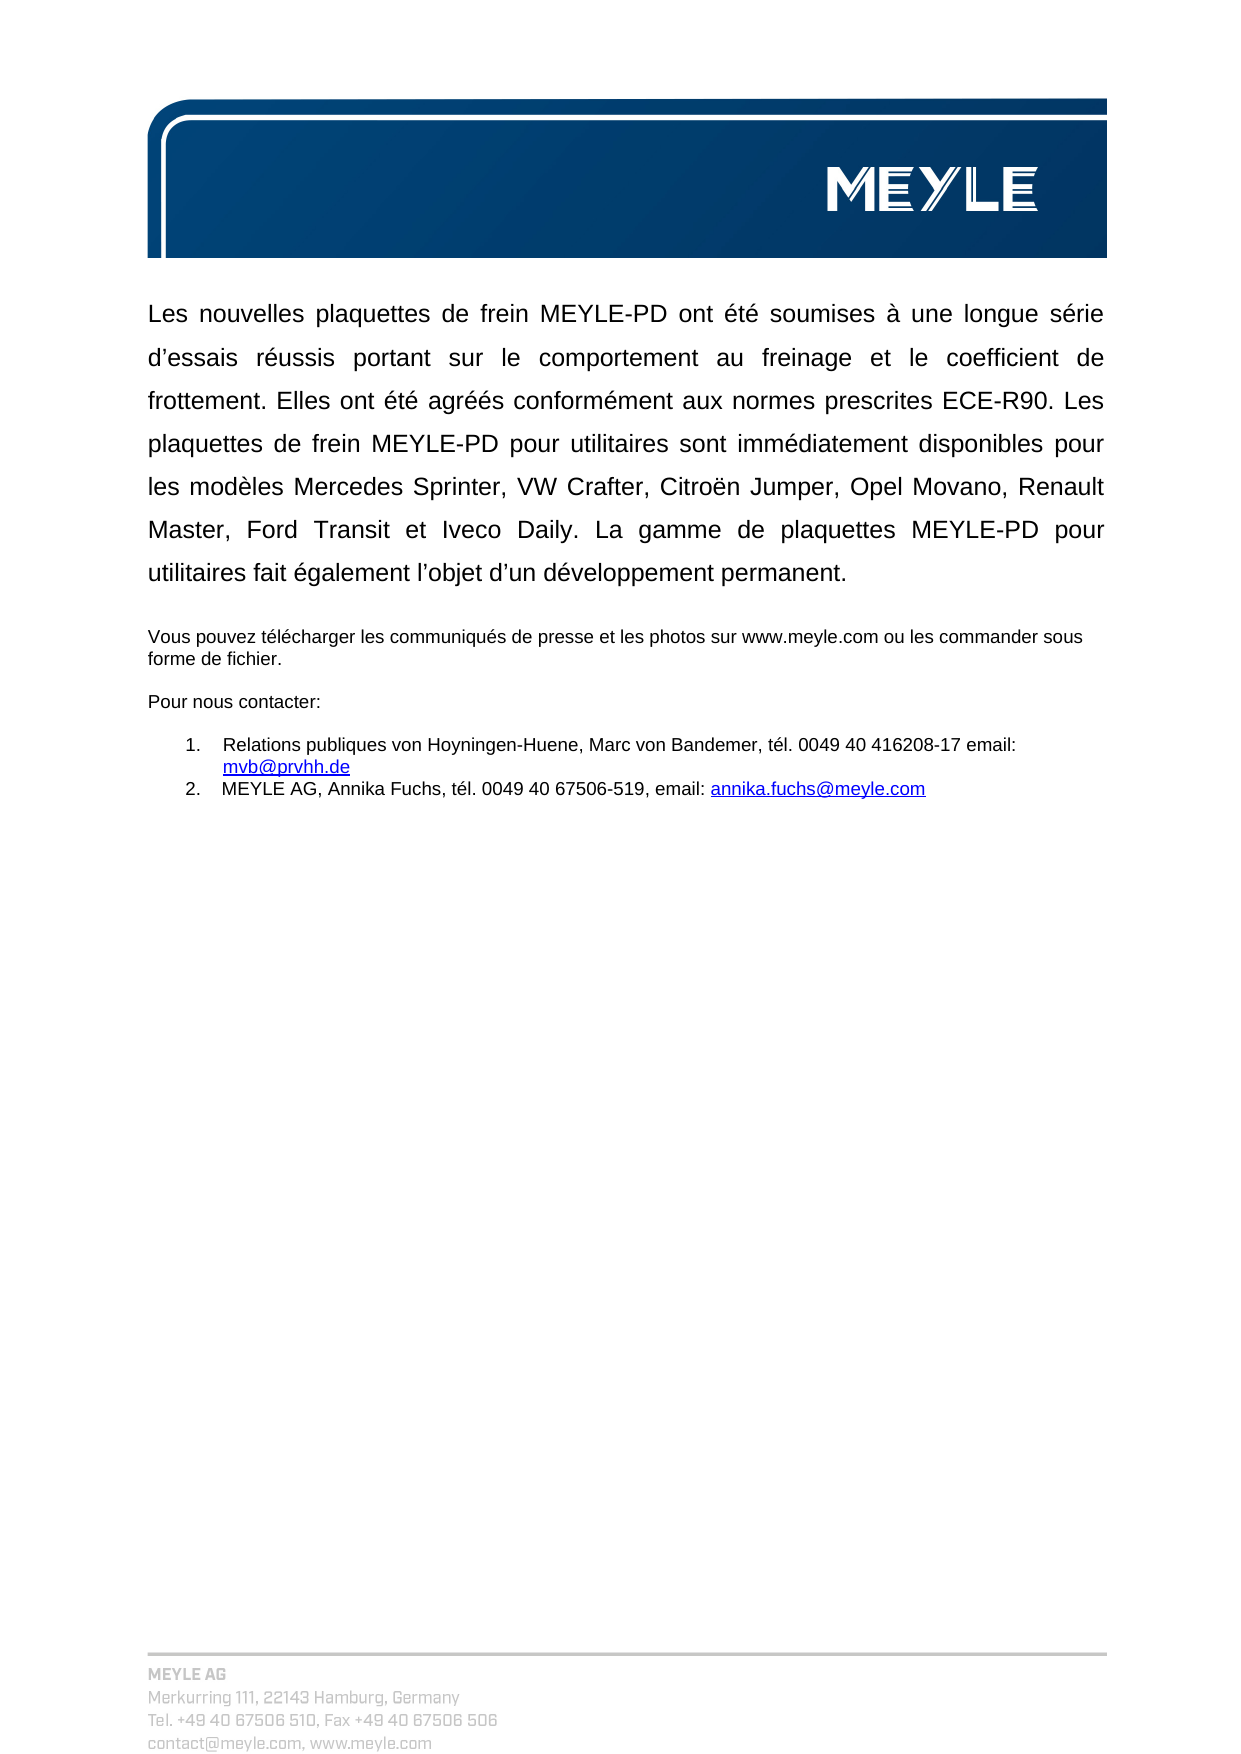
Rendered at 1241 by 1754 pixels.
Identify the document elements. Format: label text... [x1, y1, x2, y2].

text 2. MEYLE AG, Annika Fuchs, tél. 0049 40 67506-519, email: annika.fuchs@meyle.com [148, 777, 1106, 799]
picture [147, 1651, 1107, 1754]
text Pour nous contacter: [148, 691, 1106, 713]
text Vous pouvez télécharger les communiqués de presse et les photos sur www.meyle.com ou les commander sous forme de fichier. [148, 626, 1106, 669]
text Les nouvelles plaquettes de frein MEYLE-PD ont été soumises à une longue série d’essais réussis portant sur le comportement au freinage et le coefficient de frottement. Elles ont été agréés conformément aux normes prescrites ECE-R90. Les plaquettes de frein MEYLE-PD pour utilitaires sont immédiatement disponibles pour les modèles Mercedes Sprinter, VW Crafter, Citroën Jumper, Opel Movano, Renault Master, Ford Transit et Iveco Daily. La gamme de plaquettes MEYLE-PD pour utilitaires fait également l’objet d’un développement permanent. [148, 299, 1106, 587]
picture [147, 85, 1107, 258]
list Relations publiques von Hoyningen-Huene, Marc von Bandemer, tél. 0049 40 416208-17 email: mvb@prvhh.de [185, 734, 1106, 777]
